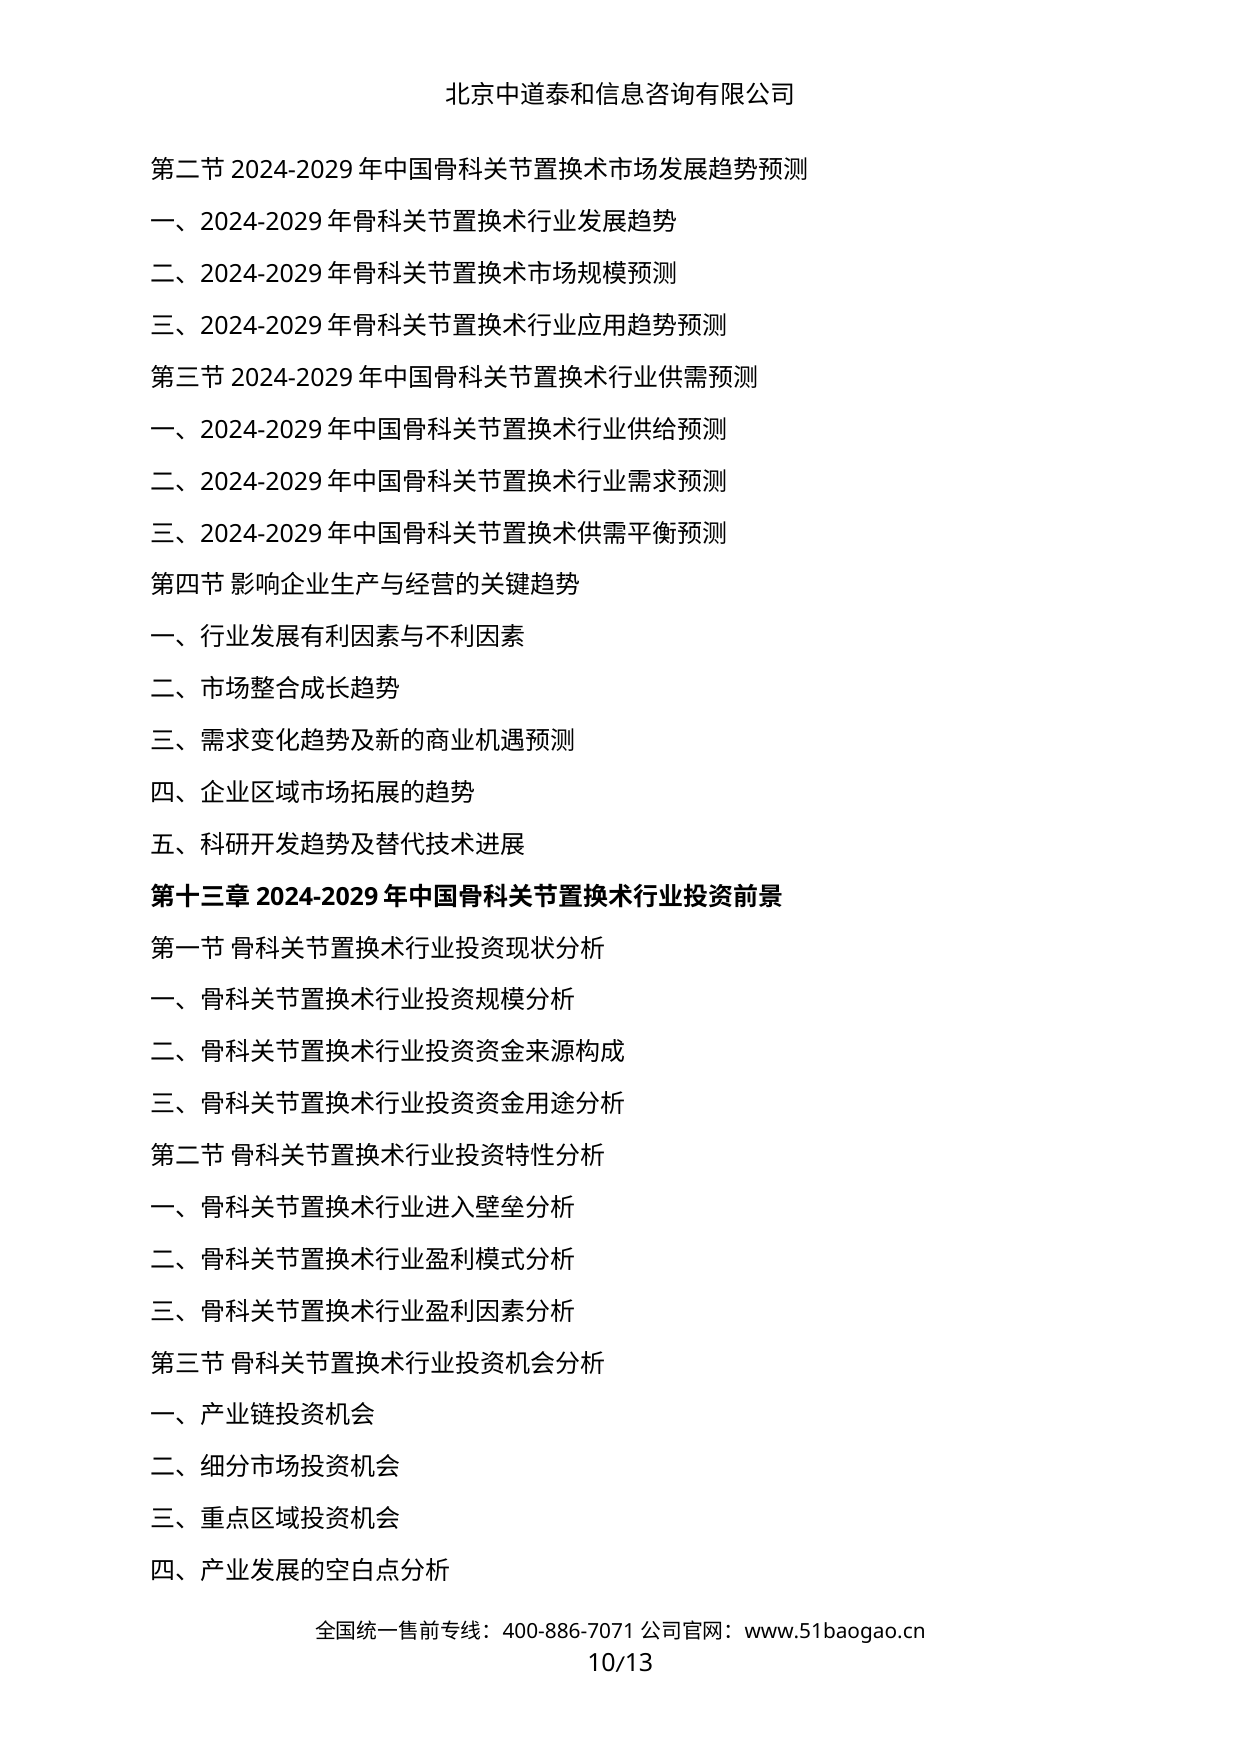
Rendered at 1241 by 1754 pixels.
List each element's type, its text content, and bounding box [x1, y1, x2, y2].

text 三、需求变化趋势及新的商业机遇预测 [150, 721, 1090, 757]
text 一、骨科关节置换术行业进入壁垒分析 [150, 1187, 1090, 1224]
text 一、2024-2029年骨科关节置换术行业发展趋势 [150, 202, 1090, 238]
text 二、2024-2029年骨科关节置换术市场规模预测 [150, 254, 1090, 290]
text 二、骨科关节置换术行业投资资金来源构成 [150, 1032, 1090, 1068]
text 四、企业区域市场拓展的趋势 [150, 772, 1090, 809]
text 第三节 骨科关节置换术行业投资机会分析 [150, 1343, 1090, 1379]
text 一、产业链投资机会 [150, 1395, 1090, 1431]
text 一、2024-2029年中国骨科关节置换术行业供给预测 [150, 409, 1090, 446]
text 第二节 2024-2029年中国骨科关节置换术市场发展趋势预测 [150, 150, 1090, 186]
text 三、重点区域投资机会 [150, 1499, 1090, 1535]
text 三、2024-2029年骨科关节置换术行业应用趋势预测 [150, 306, 1090, 342]
text 二、细分市场投资机会 [150, 1447, 1090, 1483]
text 三、2024-2029年中国骨科关节置换术供需平衡预测 [150, 513, 1090, 549]
text 二、骨科关节置换术行业盈利模式分析 [150, 1239, 1090, 1276]
text 三、骨科关节置换术行业投资资金用途分析 [150, 1084, 1090, 1120]
text 第十三章 2024-2029年中国骨科关节置换术行业投资前景 [150, 876, 1090, 912]
text 第三节 2024-2029年中国骨科关节置换术行业供需预测 [150, 357, 1090, 394]
text 二、市场整合成长趋势 [150, 669, 1090, 705]
text 第四节 影响企业生产与经营的关键趋势 [150, 565, 1090, 601]
text 一、行业发展有利因素与不利因素 [150, 617, 1090, 653]
text 五、科研开发趋势及替代技术进展 [150, 824, 1090, 861]
text 第一节 骨科关节置换术行业投资现状分析 [150, 928, 1090, 964]
text 三、骨科关节置换术行业盈利因素分析 [150, 1291, 1090, 1327]
text 第二节 骨科关节置换术行业投资特性分析 [150, 1136, 1090, 1172]
text 一、骨科关节置换术行业投资规模分析 [150, 980, 1090, 1016]
text 四、产业发展的空白点分析 [150, 1551, 1090, 1587]
text 二、2024-2029年中国骨科关节置换术行业需求预测 [150, 461, 1090, 497]
